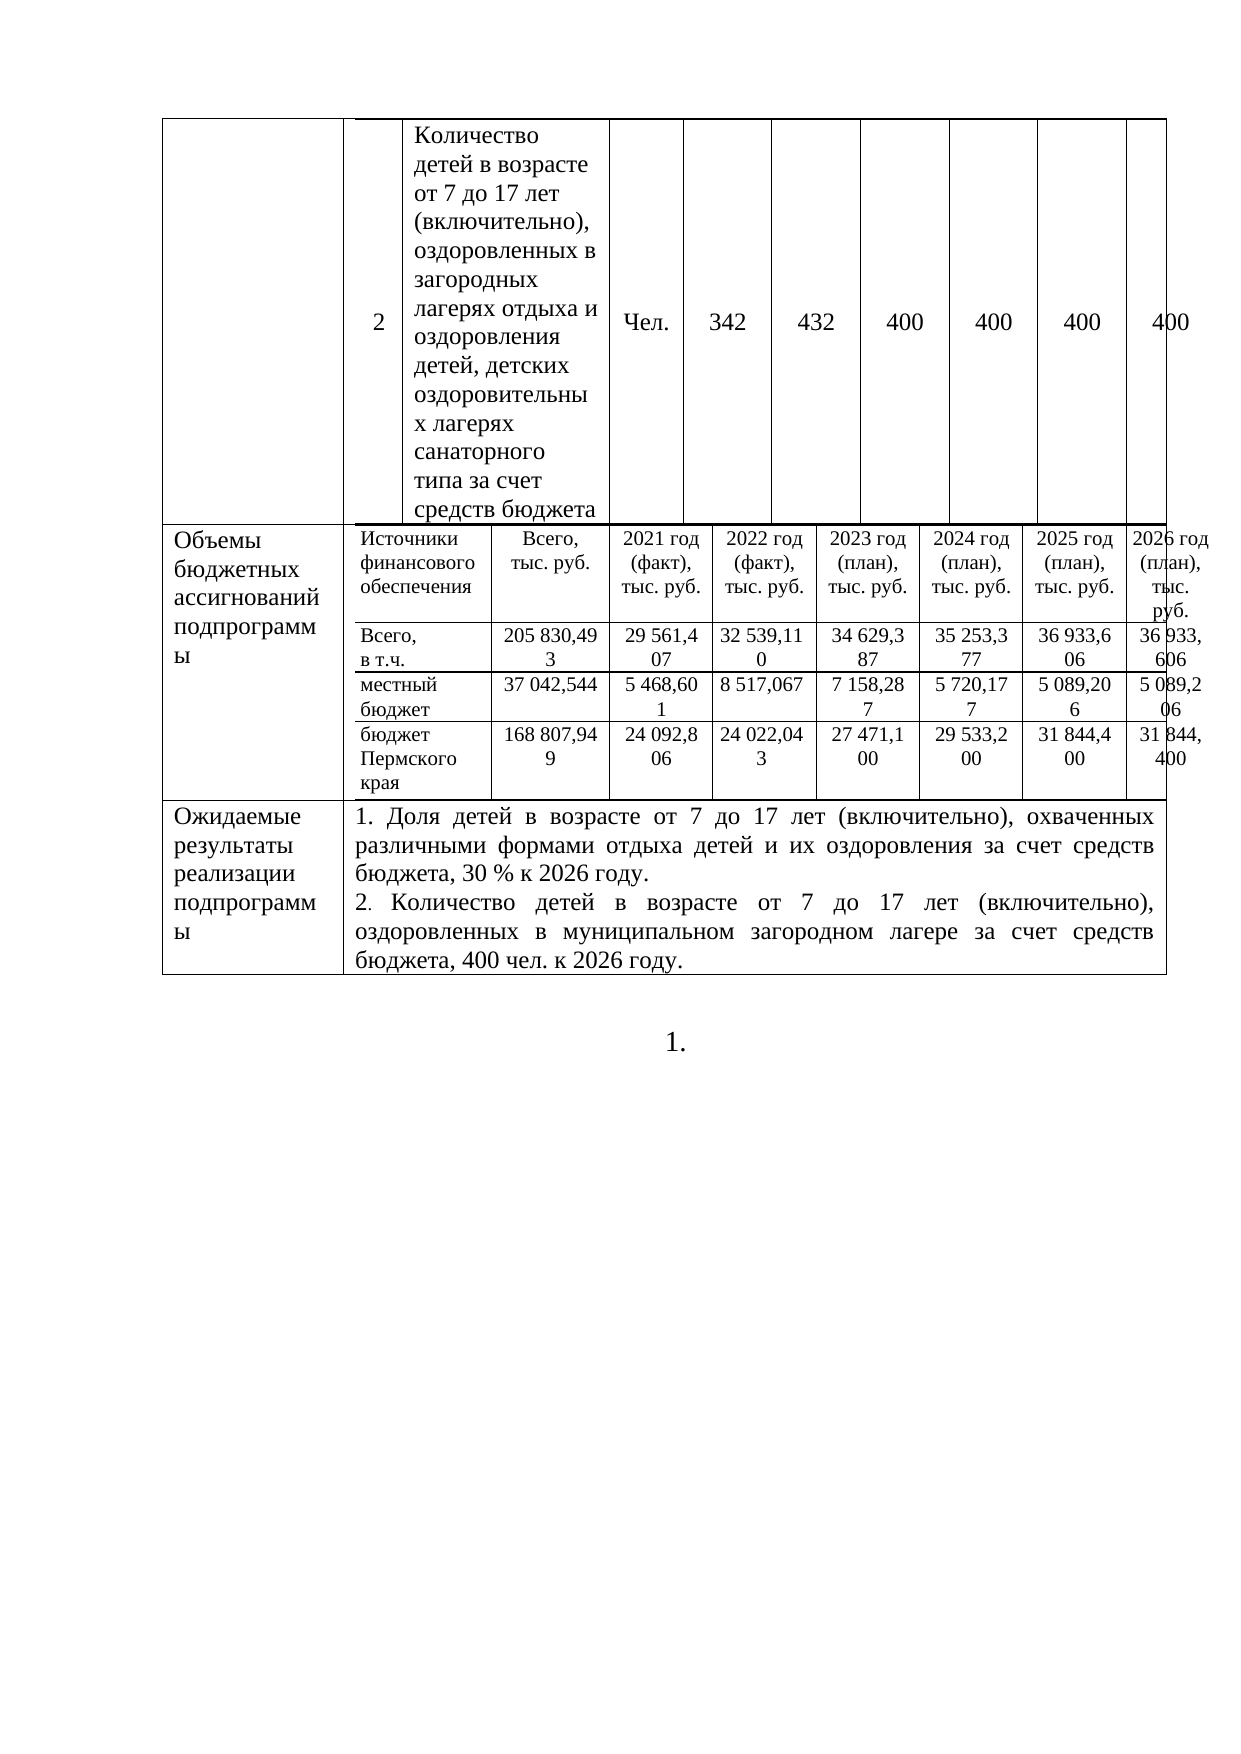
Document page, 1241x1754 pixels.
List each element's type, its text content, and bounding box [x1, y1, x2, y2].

table_cell [1038, 120, 1126, 523]
table_cell [817, 623, 919, 671]
table_cell [1023, 526, 1126, 622]
table_cell [920, 526, 1022, 622]
table_cell [1023, 623, 1126, 671]
table_cell [610, 526, 712, 622]
table_cell [713, 722, 816, 799]
table_cell [713, 673, 816, 721]
table_cell [817, 526, 919, 622]
table_cell [772, 120, 860, 523]
table_cell [817, 673, 919, 721]
table_cell [920, 673, 1022, 721]
table_cell Объемы бюджетных ассигнований подпрограммы [163, 525, 343, 800]
table_cell [492, 526, 609, 622]
table_cell [492, 722, 609, 799]
table_cell [1127, 623, 1166, 671]
table_cell [1127, 526, 1166, 622]
table_cell [403, 120, 609, 523]
table_cell [1127, 673, 1166, 721]
table_cell [610, 120, 683, 523]
table_cell [492, 623, 609, 671]
table_cell [920, 623, 1022, 671]
table_cell [610, 623, 712, 671]
table_cell [684, 120, 771, 523]
table_cell [1023, 722, 1126, 799]
table_cell [713, 526, 816, 622]
table_cell [492, 673, 609, 721]
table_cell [163, 119, 343, 524]
table_cell [817, 722, 919, 799]
table_cell Ожидаемые результаты реализации подпрограммы [163, 801, 343, 973]
table_cell [950, 120, 1037, 523]
table_cell [344, 119, 402, 524]
table_cell [920, 722, 1022, 799]
table_cell 1. Доля детей в возрасте от 7 до 17 лет (включительно), охваченных различными формами отдыха детей и их оздоровления за счет средств бюджета, 30 % к 2026 году. 2. Количество детей в возрасте от 7 до 17 лет (включительно), оздоровленных в муниципальном загородном лагере за счет средств бюджета, 400 чел. к 2026 году. [344, 801, 1166, 973]
table_cell [1023, 673, 1126, 721]
table_cell [610, 673, 712, 721]
table_cell [1127, 722, 1166, 799]
table_cell [861, 120, 949, 523]
table_cell [713, 623, 816, 671]
table_cell [1127, 120, 1166, 523]
table_cell [344, 525, 491, 800]
table_cell [610, 722, 712, 799]
